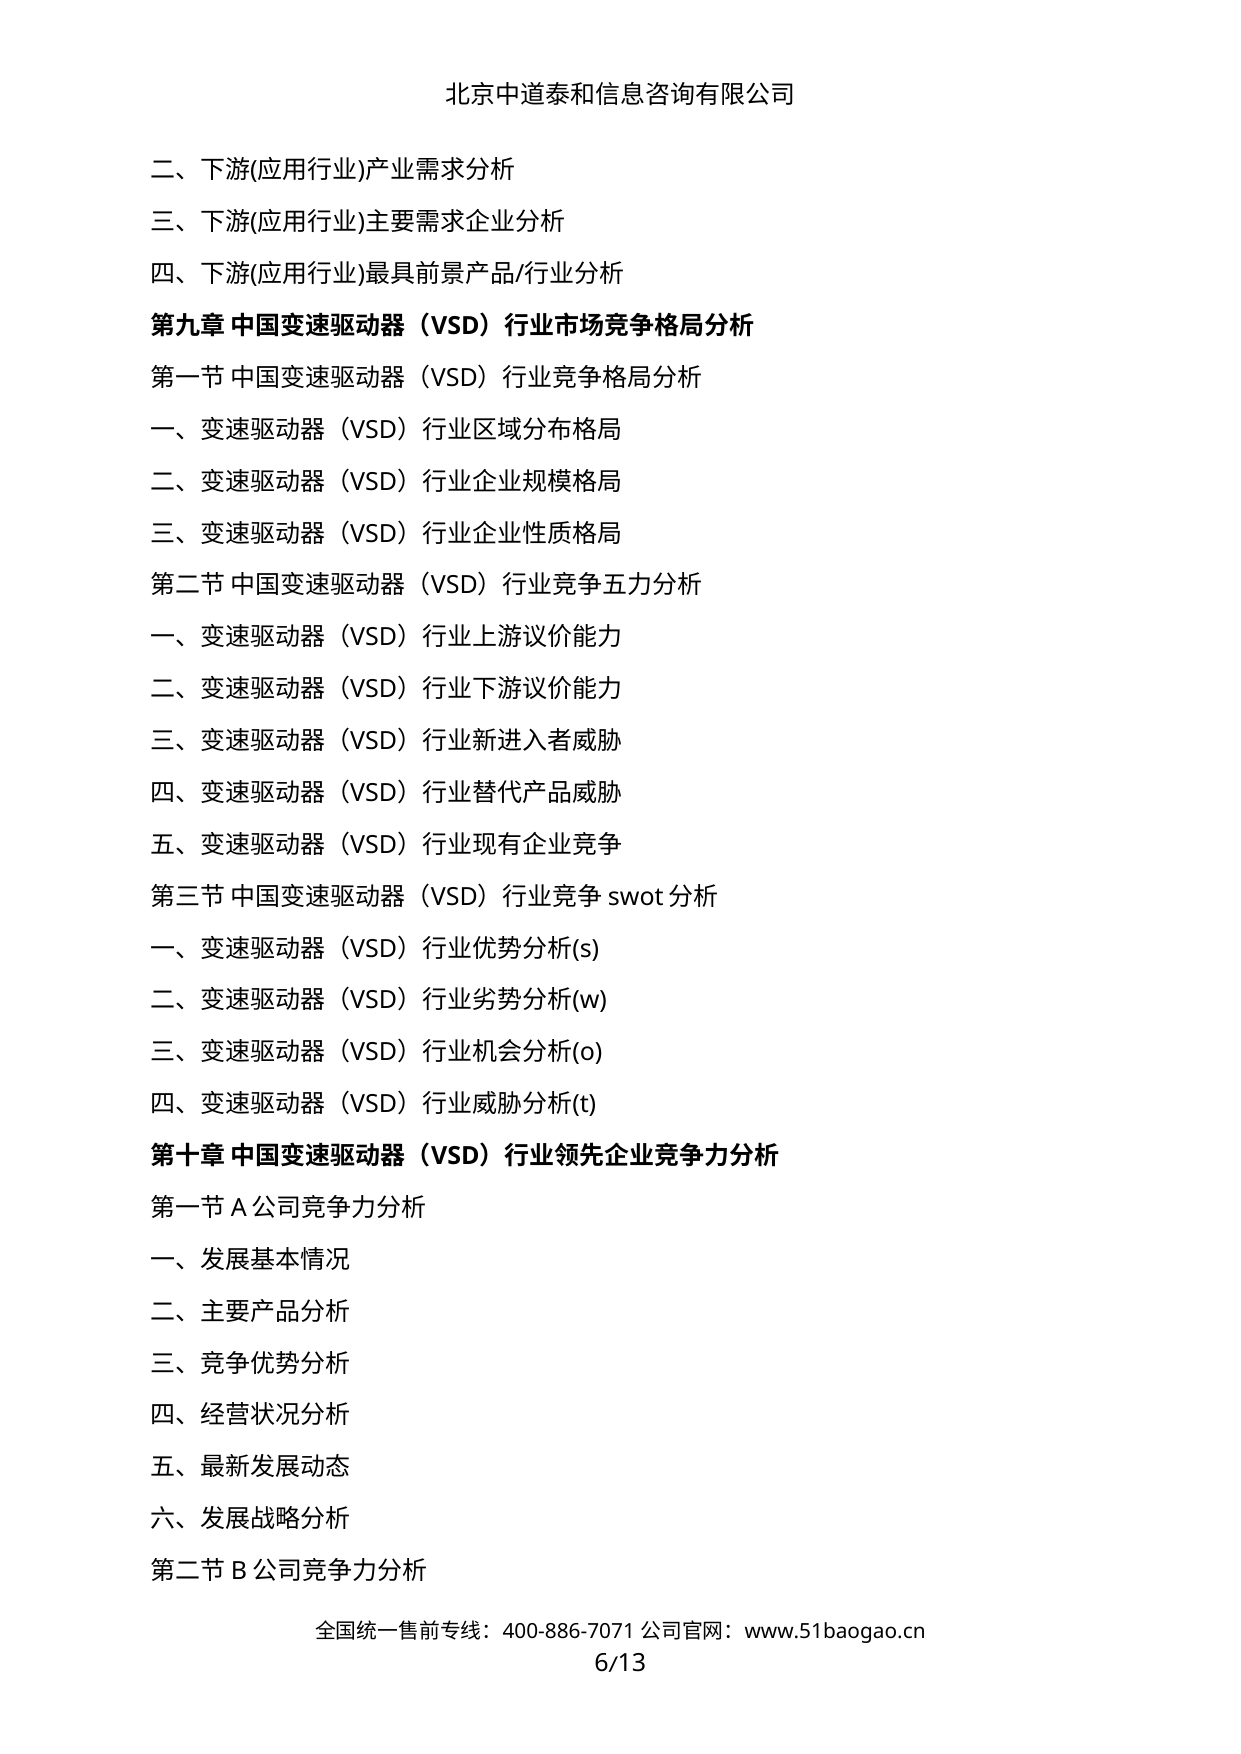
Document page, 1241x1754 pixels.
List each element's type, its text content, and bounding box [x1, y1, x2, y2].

text 四、下游(应用行业)最具前景产品/行业分析 [150, 254, 1090, 290]
text 二、变速驱动器（VSD）行业企业规模格局 [150, 461, 1090, 497]
text 二、下游(应用行业)产业需求分析 [150, 150, 1090, 186]
text 四、变速驱动器（VSD）行业替代产品威胁 [150, 772, 1090, 809]
text 五、最新发展动态 [150, 1447, 1090, 1483]
text 第十章 中国变速驱动器（VSD）行业领先企业竞争力分析 [150, 1136, 1090, 1172]
text 六、发展战略分析 [150, 1499, 1090, 1535]
text 一、变速驱动器（VSD）行业优势分析(s) [150, 928, 1090, 964]
text 第一节 中国变速驱动器（VSD）行业竞争格局分析 [150, 357, 1090, 394]
text 一、变速驱动器（VSD）行业上游议价能力 [150, 617, 1090, 653]
text 三、变速驱动器（VSD）行业机会分析(o) [150, 1032, 1090, 1068]
text 二、主要产品分析 [150, 1291, 1090, 1327]
text 二、变速驱动器（VSD）行业下游议价能力 [150, 669, 1090, 705]
text 三、竞争优势分析 [150, 1343, 1090, 1379]
text 一、变速驱动器（VSD）行业区域分布格局 [150, 409, 1090, 446]
text 第九章 中国变速驱动器（VSD）行业市场竞争格局分析 [150, 306, 1090, 342]
text 三、变速驱动器（VSD）行业新进入者威胁 [150, 721, 1090, 757]
text 一、发展基本情况 [150, 1239, 1090, 1276]
text 第二节 中国变速驱动器（VSD）行业竞争五力分析 [150, 565, 1090, 601]
text 三、下游(应用行业)主要需求企业分析 [150, 202, 1090, 238]
text 第一节 A公司竞争力分析 [150, 1187, 1090, 1224]
text 第二节 B公司竞争力分析 [150, 1551, 1090, 1587]
text 四、经营状况分析 [150, 1395, 1090, 1431]
text 第三节 中国变速驱动器（VSD）行业竞争swot分析 [150, 876, 1090, 912]
text 五、变速驱动器（VSD）行业现有企业竞争 [150, 824, 1090, 861]
text 四、变速驱动器（VSD）行业威胁分析(t) [150, 1084, 1090, 1120]
text 二、变速驱动器（VSD）行业劣势分析(w) [150, 980, 1090, 1016]
text 三、变速驱动器（VSD）行业企业性质格局 [150, 513, 1090, 549]
